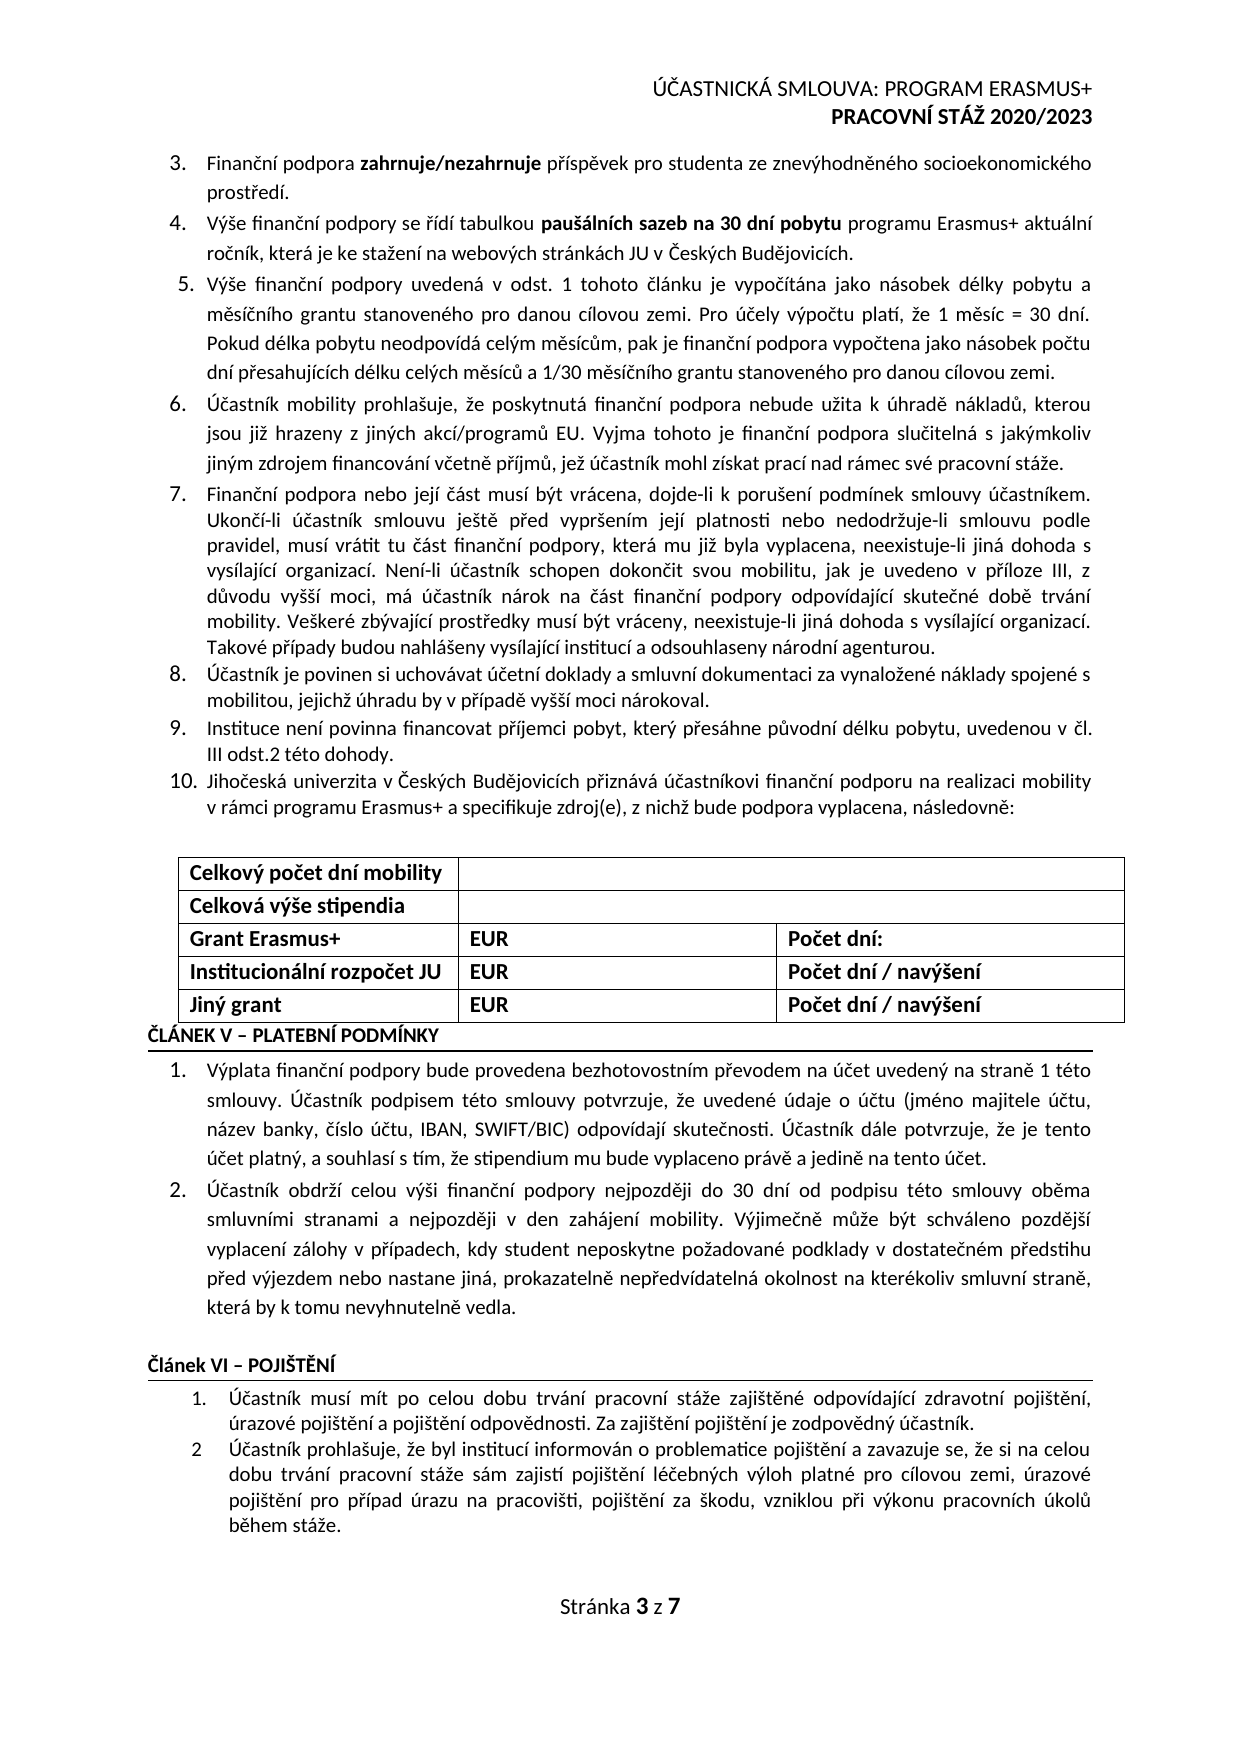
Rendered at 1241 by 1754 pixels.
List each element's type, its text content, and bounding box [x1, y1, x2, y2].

list Jihočeská univerzita v Českých Budějovicích přiznává účastníkovi finanční podporu na realizaci mobility v rámci programu Erasmus+ a specifikuje zdroj(e), z nichž bude podpora vyplacena, následovně: [169, 766, 1093, 820]
table_header Celkový počet dní mobility [179, 858, 458, 890]
table_cell Jiný grant [179, 990, 458, 1022]
list Finanční podpora nebo její část musí být vrácena, dojde-li k porušení podmínek smlouvy účastníkem. Ukončí-li účastník smlouvu ještě před vypršením její platnosti nebo nedodržuje-li smlouvu podle pravidel, musí vrátit tu část finanční podpory, která mu již byla vyplacena, neexistuje-li jiná dohoda s vysílající organizací. Není-li účastník schopen dokončit svou mobilitu, jak je uvedeno v příloze III, z důvodu vyšší moci, má účastník nárok na část finanční podpory odpovídající skutečné době trvání mobility. Veškeré zbývající prostředky musí být vráceny, neexistuje-li jiná dohoda s vysílající organizací. Takové případy budou nahlášeny vysílající institucí a odsouhlaseny národní agenturou. [169, 479, 1093, 659]
table_cell EUR [459, 924, 776, 956]
table_cell Institucionální rozpočet JU [179, 957, 458, 989]
table_cell [459, 891, 1124, 923]
list Výplata finanční podpory bude provedena bezhotovostním převodem na účet uvedený na straně 1 této smlouvy. Účastník podpisem této smlouvy potvrzuje, že uvedené údaje o účtu (jméno majitele účtu, název banky, číslo účtu, IBAN, SWIFT/BIC) odpovídají skutečnosti. Účastník dále potvrzuje, že je tento účet platný, a souhlasí s tím, že stipendium mu bude vyplaceno právě a jedině na tento účet. [169, 1056, 1093, 1171]
table_header [459, 858, 1124, 890]
list Výše finanční podpory uvedená v odst. 1 tohoto článku je vypočítána jako násobek délky pobytu a měsíčního grantu stanoveného pro danou cílovou zemi. Pro účely výpočtu platí, že 1 měsíc = 30 dní. Pokud délka pobytu neodpovídá celým měsícům, pak je finanční podpora vypočtena jako násobek počtu dní přesahujících délku celých měsíců a 1/30 měsíčního grantu stanoveného pro danou cílovou zemi. [177, 269, 1093, 385]
table_cell EUR [459, 990, 776, 1022]
table_cell Počet dní / navýšení [777, 957, 1124, 989]
table_cell Grant Erasmus+ [179, 924, 458, 956]
table_cell EUR [459, 957, 776, 989]
table_cell Počet dní / navýšení [777, 990, 1124, 1022]
table_cell Celková výše stipendia [179, 891, 458, 923]
list Účastník musí mít po celou dobu trvání pracovní stáže zajištěné odpovídající zdravotní pojištění, úrazové pojištění a pojištění odpovědnosti. Za zajištění pojištění je zodpovědný účastník. [191, 1385, 1093, 1436]
list Účastník mobility prohlašuje, že poskytnutá finanční podpora nebude užita k úhradě nákladů, kterou jsou již hrazeny z jiných akcí/programů EU. Vyjma tohoto je finanční podpora slučitelná s jakýmkoliv jiným zdrojem financování včetně příjmů, jež účastník mohl získat prací nad rámec své pracovní stáže. [169, 389, 1093, 475]
list Účastník obdrží celou výši finanční podpory nejpozději do 30 dní od podpisu této smlouvy oběma smluvními stranami a nejpozději v den zahájení mobility. Výjimečně může být schváleno pozdější vyplacení zálohy v případech, kdy student neposkytne požadované podklady v dostatečném předstihu před výjezdem nebo nastane jiná, prokazatelně nepředvídatelná okolnost na kterékoliv smluvní straně, která by k tomu nevyhnutelně vedla. [169, 1175, 1093, 1319]
list Instituce není povinna financovat příjemci pobyt, který přesáhne původní délku pobytu, uvedenou v čl. III odst.2 této dohody. [169, 713, 1093, 766]
text ČLÁNEK V – Platební Podmínky [148, 896, 1093, 1050]
text Článek VI – POJIŠTĚNÍ [148, 1352, 1093, 1380]
list Finanční podpora zahrnuje/nezahrnuje příspěvek pro studenta ze znevýhodněného socioekonomického prostředí. [169, 148, 1093, 205]
list Účastník prohlašuje, že byl institucí informován o problematice pojištění a zavazuje se, že si na celou dobu trvání pracovní stáže sám zajistí pojištění léčebných výloh platné pro cílovou zemi, úrazové pojištění pro případ úrazu na pracovišti, pojištění za škodu, vzniklou při výkonu pracovních úkolů během stáže. [191, 1436, 1093, 1538]
table_cell Počet dní: [777, 924, 1124, 956]
list Účastník je povinen si uchovávat účetní doklady a smluvní dokumentaci za vynaložené náklady spojené s mobilitou, jejichž úhradu by v případě vyšší moci nárokoval. [169, 659, 1093, 713]
list Výše finanční podpory se řídí tabulkou paušálních sazeb na 30 dní pobytu programu Erasmus+ aktuální ročník, která je ke stažení na webových stránkách JU v Českých Budějovicích. [169, 208, 1093, 266]
